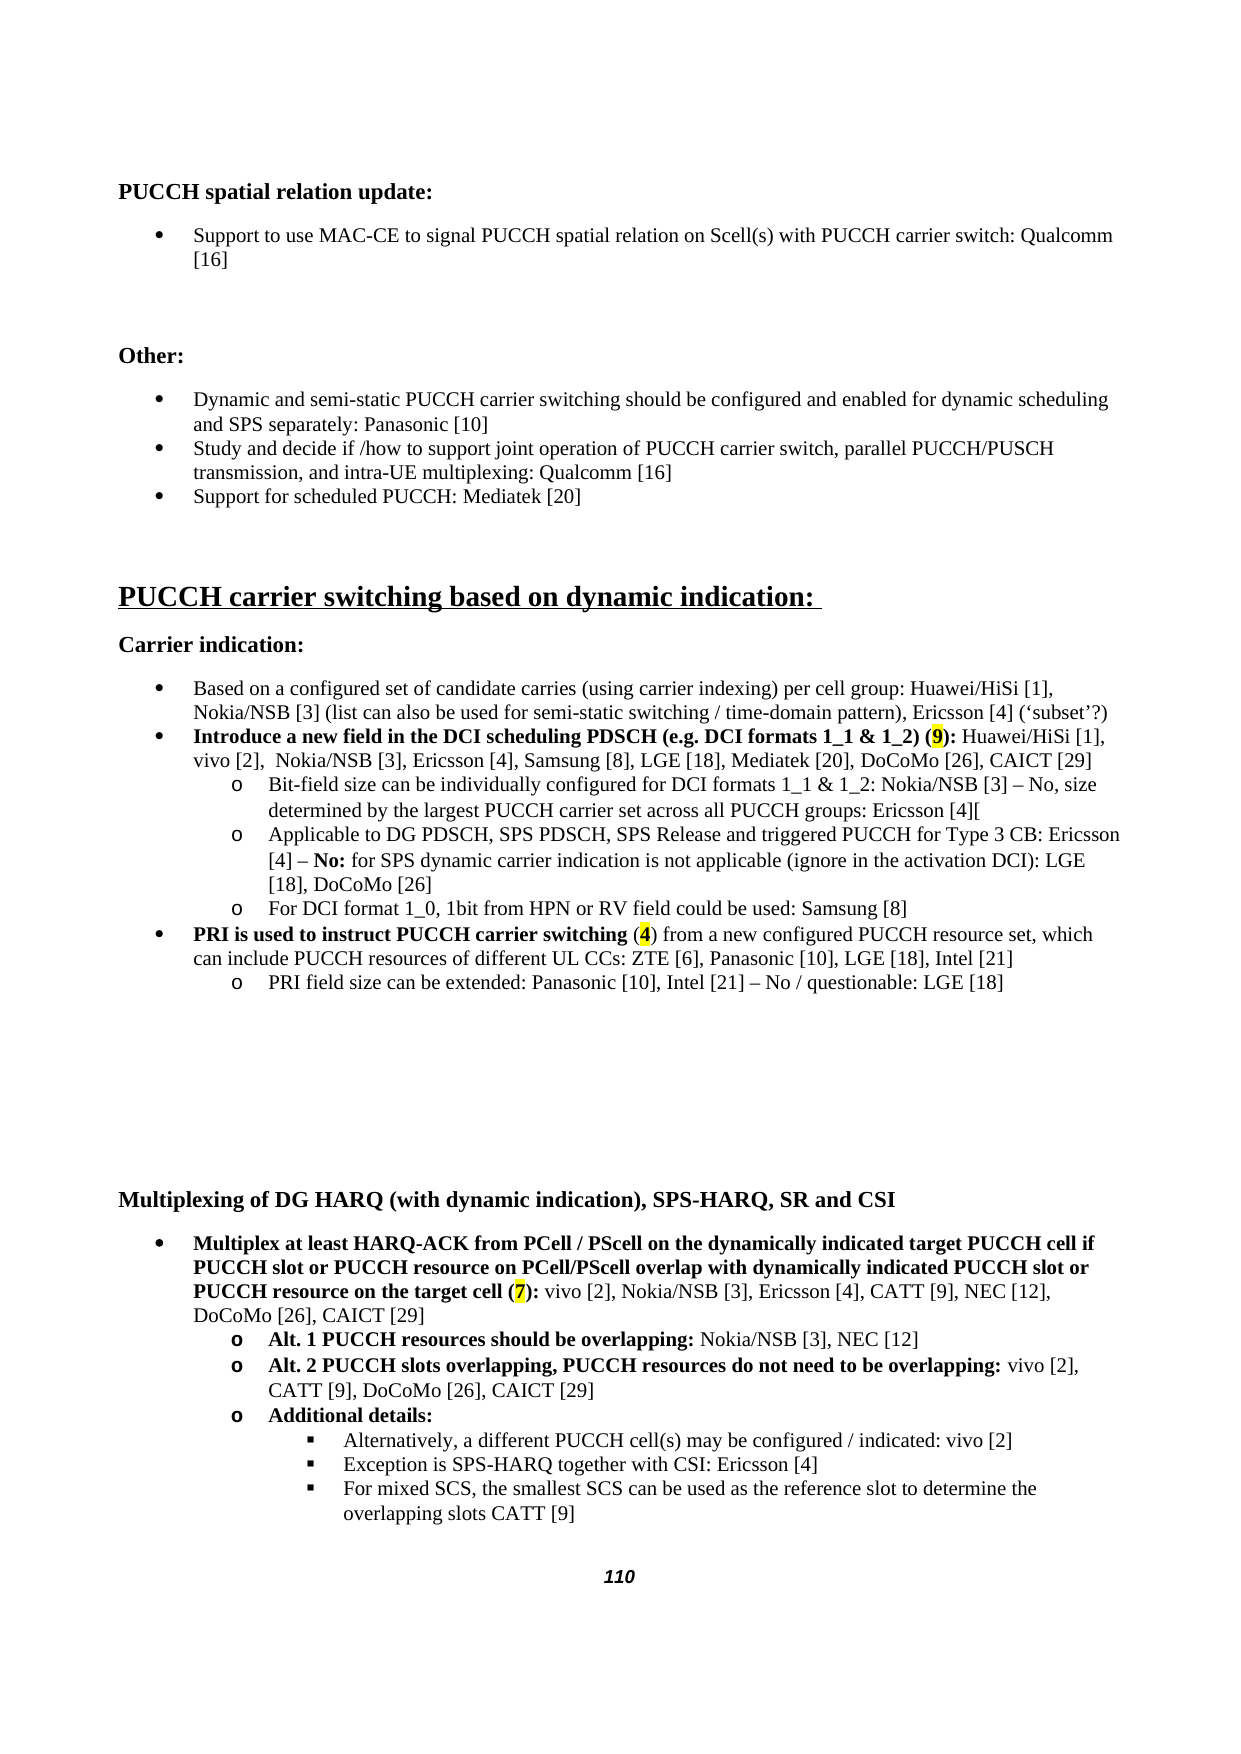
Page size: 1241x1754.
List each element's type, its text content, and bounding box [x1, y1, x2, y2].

list Exception is SPS-HARQ together with CSI: Ericsson [4] [306, 1452, 1122, 1476]
list For mixed SCS, the smallest SCS can be used as the reference slot to determine the overlapping slots CATT [9] [306, 1476, 1122, 1524]
list Alt. 2 PUCCH slots overlapping, PUCCH resources do not need to be overlapping: vivo [2], CATT [9], DoCoMo [26], CAICT [29] [231, 1353, 1122, 1402]
text PUCCH carrier switching based on dynamic indication: [118, 579, 1122, 612]
list Alt. 1 PUCCH resources should be overlapping: Nokia/NSB [3], NEC [12] [231, 1327, 1122, 1353]
list Applicable to DG PDSCH, SPS PDSCH, SPS Release and triggered PUCCH for Type 3 CB: Ericsson [4] – No: for SPS dynamic carrier indication is not applicable (ignore in the activation DCI): LGE [18], DoCoMo [26] [231, 822, 1122, 896]
list Alternatively, a different PUCCH cell(s) may be configured / indicated: vivo [2] [306, 1428, 1122, 1452]
list Introduce a new field in the DCI scheduling PDSCH (e.g. DCI formats 1_1 & 1_2) (9): Huawei/HiSi [1], vivo [2], Nokia/NSB [3], Ericsson [4], Samsung [8], LGE [18], Mediatek [20], DoCoMo [26], CAICT [29] [156, 724, 1122, 772]
list Support for scheduled PUCCH: Mediatek [20] [156, 484, 1122, 508]
list PRI field size can be extended: Panasonic [10], Intel [21] – No / questionable: LGE [18] [231, 970, 1122, 996]
list Dynamic and semi-static PUCCH carrier switching should be configured and enabled for dynamic scheduling and SPS separately: Panasonic [10] [156, 387, 1122, 436]
list PRI is used to instruct PUCCH carrier switching (4) from a new configured PUCCH resource set, which can include PUCCH resources of different UL CCs: ZTE [6], Panasonic [10], LGE [18], Intel [21] [156, 922, 1122, 970]
text Other: [118, 342, 1122, 369]
list Support to use MAC-CE to signal PUCCH spatial relation on Scell(s) with PUCCH carrier switch: Qualcomm [16] [156, 223, 1122, 271]
text Carrier indication: [118, 631, 1122, 657]
list Multiplex at least HARQ-ACK from PCell / PScell on the dynamically indicated target PUCCH cell if PUCCH slot or PUCCH resource on PCell/PScell overlap with dynamically indicated PUCCH slot or PUCCH resource on the target cell (7): vivo [2], Nokia/NSB [3], Ericsson [4], CATT [9], NEC [12], DoCoMo [26], CAICT [29] [156, 1231, 1122, 1327]
list Additional details: [231, 1402, 1122, 1428]
list Bit-field size can be individually configured for DCI formats 1_1 & 1_2: Nokia/NSB [3] – No, size determined by the largest PUCCH carrier set across all PUCCH groups: Ericsson [4][ [231, 772, 1122, 822]
list Study and decide if /how to support joint operation of PUCCH carrier switch, parallel PUCCH/PUSCH transmission, and intra-UE multiplexing: Qualcomm [16] [156, 436, 1122, 484]
text PUCCH spatial relation update: [118, 178, 1122, 204]
list For DCI format 1_0, 1bit from HPN or RV field could be used: Samsung [8] [231, 896, 1122, 922]
list Based on a configured set of candidate carries (using carrier indexing) per cell group: Huawei/HiSi [1], Nokia/NSB [3] (list can also be used for semi-static switching / time-domain pattern), Ericsson [4] (‘subset’?) [156, 676, 1122, 724]
text Multiplexing of DG HARQ (with dynamic indication), SPS-HARQ, SR and CSI [118, 1186, 1122, 1212]
